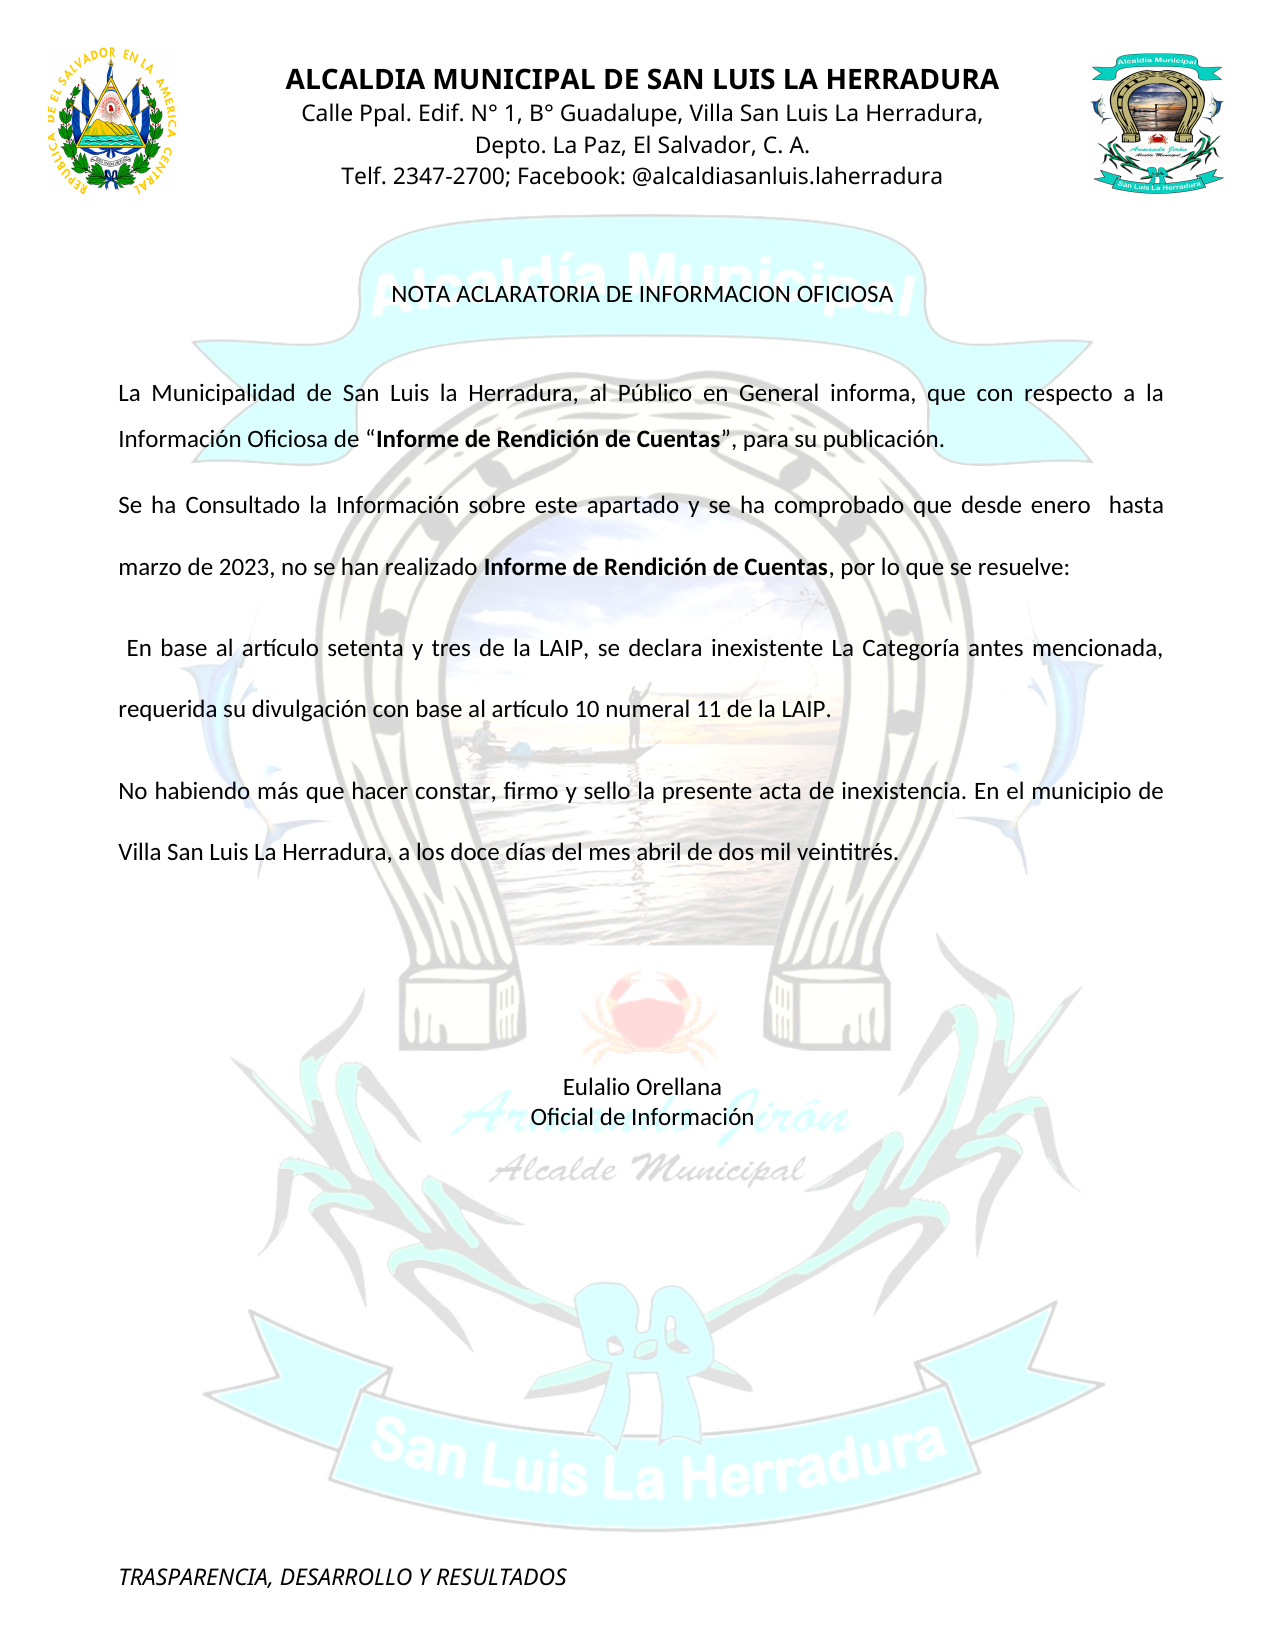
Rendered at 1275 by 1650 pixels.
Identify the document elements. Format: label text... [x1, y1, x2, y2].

text Eulalio Orellana [118, 1071, 1167, 1101]
text NOTA ACLARATORIA DE INFORMACION OFICIOSA [118, 278, 1167, 309]
text La Municipalidad de San Luis la Herradura, al Público en General informa, que con respecto a la Información Oficiosa de “Informe de Rendición de Cuentas”, para su publicación. [118, 377, 1167, 453]
picture [47, 46, 179, 195]
picture [1089, 53, 1225, 195]
text Se ha Consultado la Información sobre este apartado y se ha comprobado que desde enero hasta marzo de 2023, no se han realizado Informe de Rendición de Cuentas, por lo que se resuelve: [118, 489, 1167, 581]
text En base al artículo setenta y tres de la LAIP, se declara inexistente La Categoría antes mencionada, requerida su divulgación con base al artículo 10 numeral 11 de la LAIP. [118, 632, 1167, 724]
text Oficial de Información [118, 1101, 1167, 1132]
text No habiendo más que hacer constar, firmo y sello la presente acta de inexistencia. En el municipio de Villa San Luis La Herradura, a los doce días del mes abril de dos mil veintitrés. [118, 775, 1167, 867]
